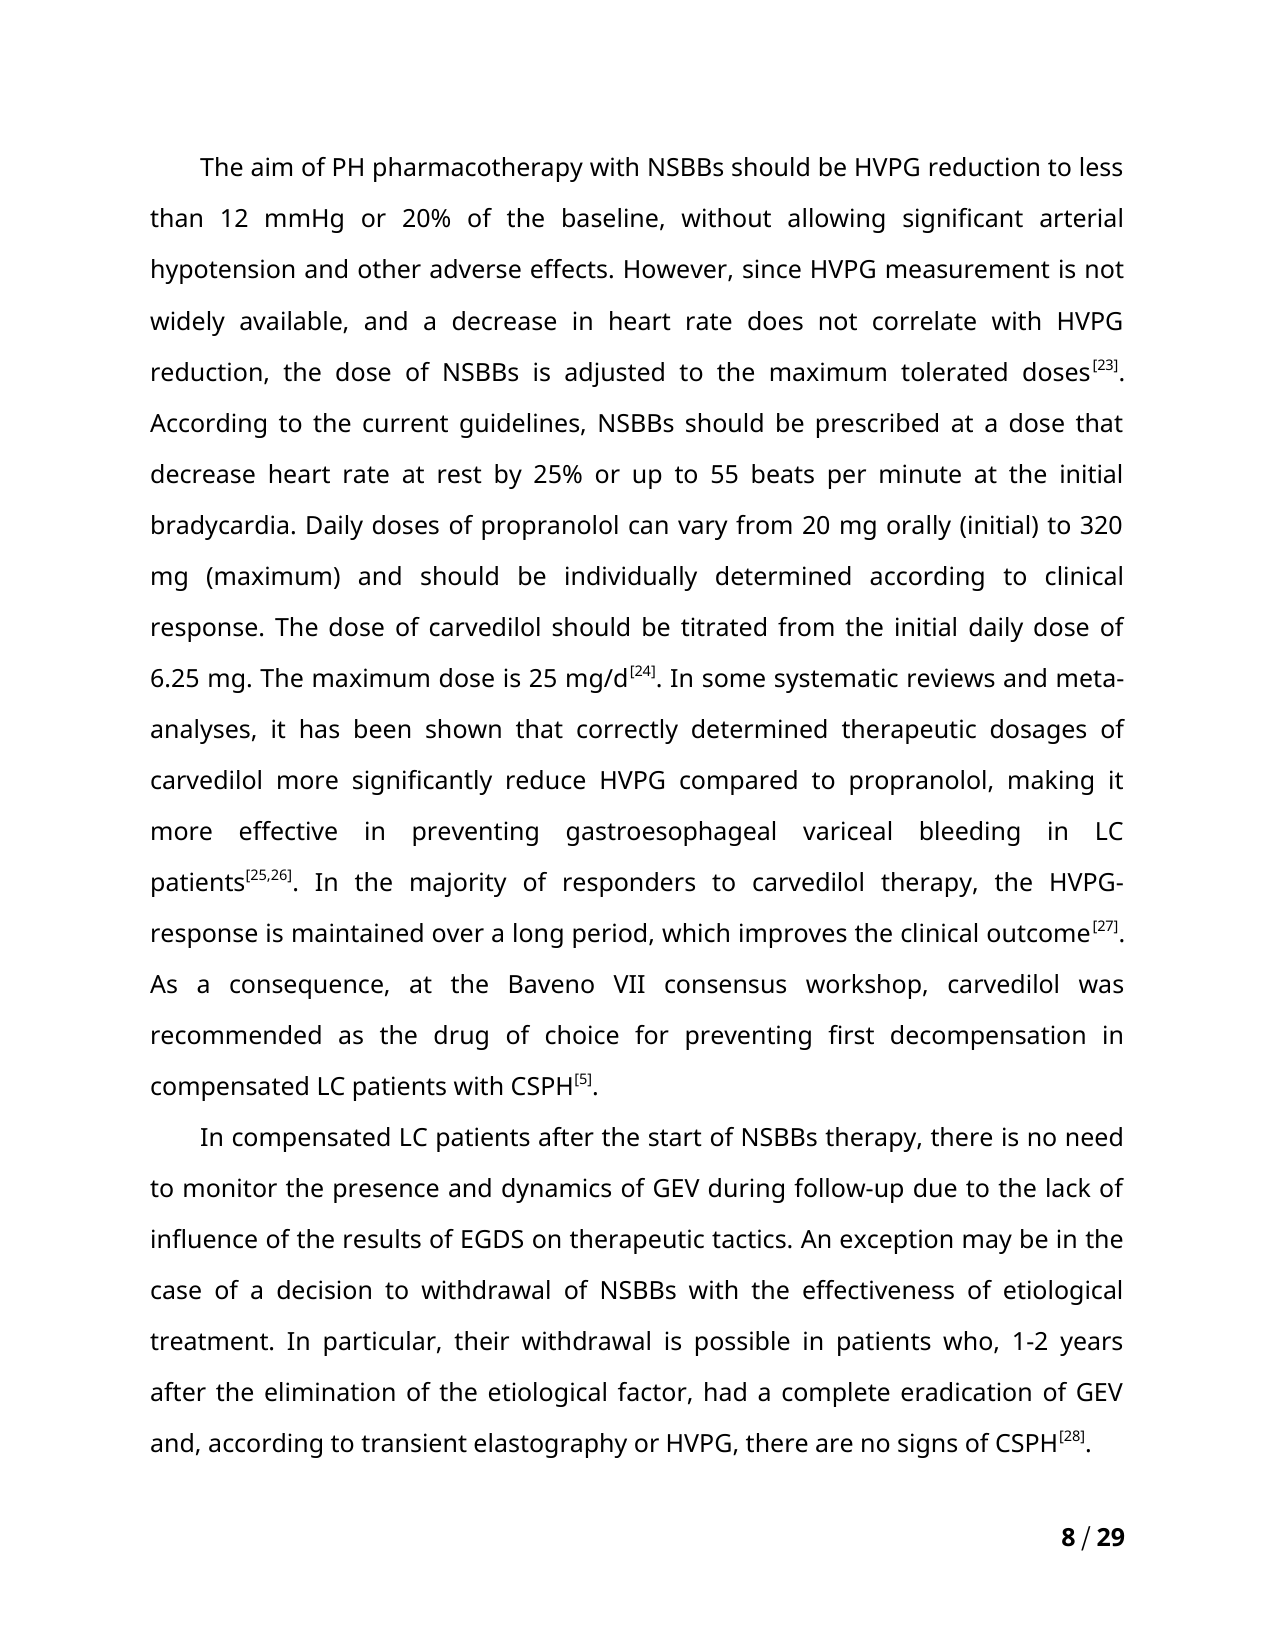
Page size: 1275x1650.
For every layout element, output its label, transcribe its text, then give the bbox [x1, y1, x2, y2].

text In compensated LC patients after the start of NSBBs therapy, there is no need to monitor the presence and dynamics of GEV during follow-up due to the lack of influence of the results of EGDS on therapeutic tactics. An exception may be in the case of a decision to withdrawal of NSBBs with the effectiveness of etiological treatment. In particular, their withdrawal is possible in patients who, 1-2 years after the elimination of the etiological factor, had a complete eradication of GEV and, according to transient elastography or HVPG, there are no signs of CSPH[28]. [150, 1120, 1125, 1460]
text The aim of PH pharmacotherapy with NSBBs should be HVPG reduction to less than 12 mmHg or 20% of the baseline, without allowing significant arterial hypotension and other adverse effects. However, since HVPG measurement is not widely available, and a decrease in heart rate does not correlate with HVPG reduction, the dose of NSBBs is adjusted to the maximum tolerated doses[23]. According to the current guidelines, NSBBs should be prescribed at a dose that decrease heart rate at rest by 25% or up to 55 beats per minute at the initial bradycardia. Daily doses of propranolol can vary from 20 mg orally (initial) to 320 mg (maximum) and should be individually determined according to clinical response. The dose of carvedilol should be titrated from the initial daily dose of 6.25 mg. The maximum dose is 25 mg/d[24]. In some systematic reviews and meta-analyses, it has been shown that correctly determined therapeutic dosages of carvedilol more significantly reduce HVPG compared to propranolol, making it more effective in preventing gastroesophageal variceal bleeding in LC patients[25,26]. In the majority of responders to carvedilol therapy, the HVPG-response is maintained over a long period, which improves the clinical outcome[27]. As a consequence, at the Baveno VII consensus workshop, carvedilol was recommended as the drug of choice for preventing first decompensation in compensated LC patients with CSPH[5]. [150, 150, 1125, 1103]
